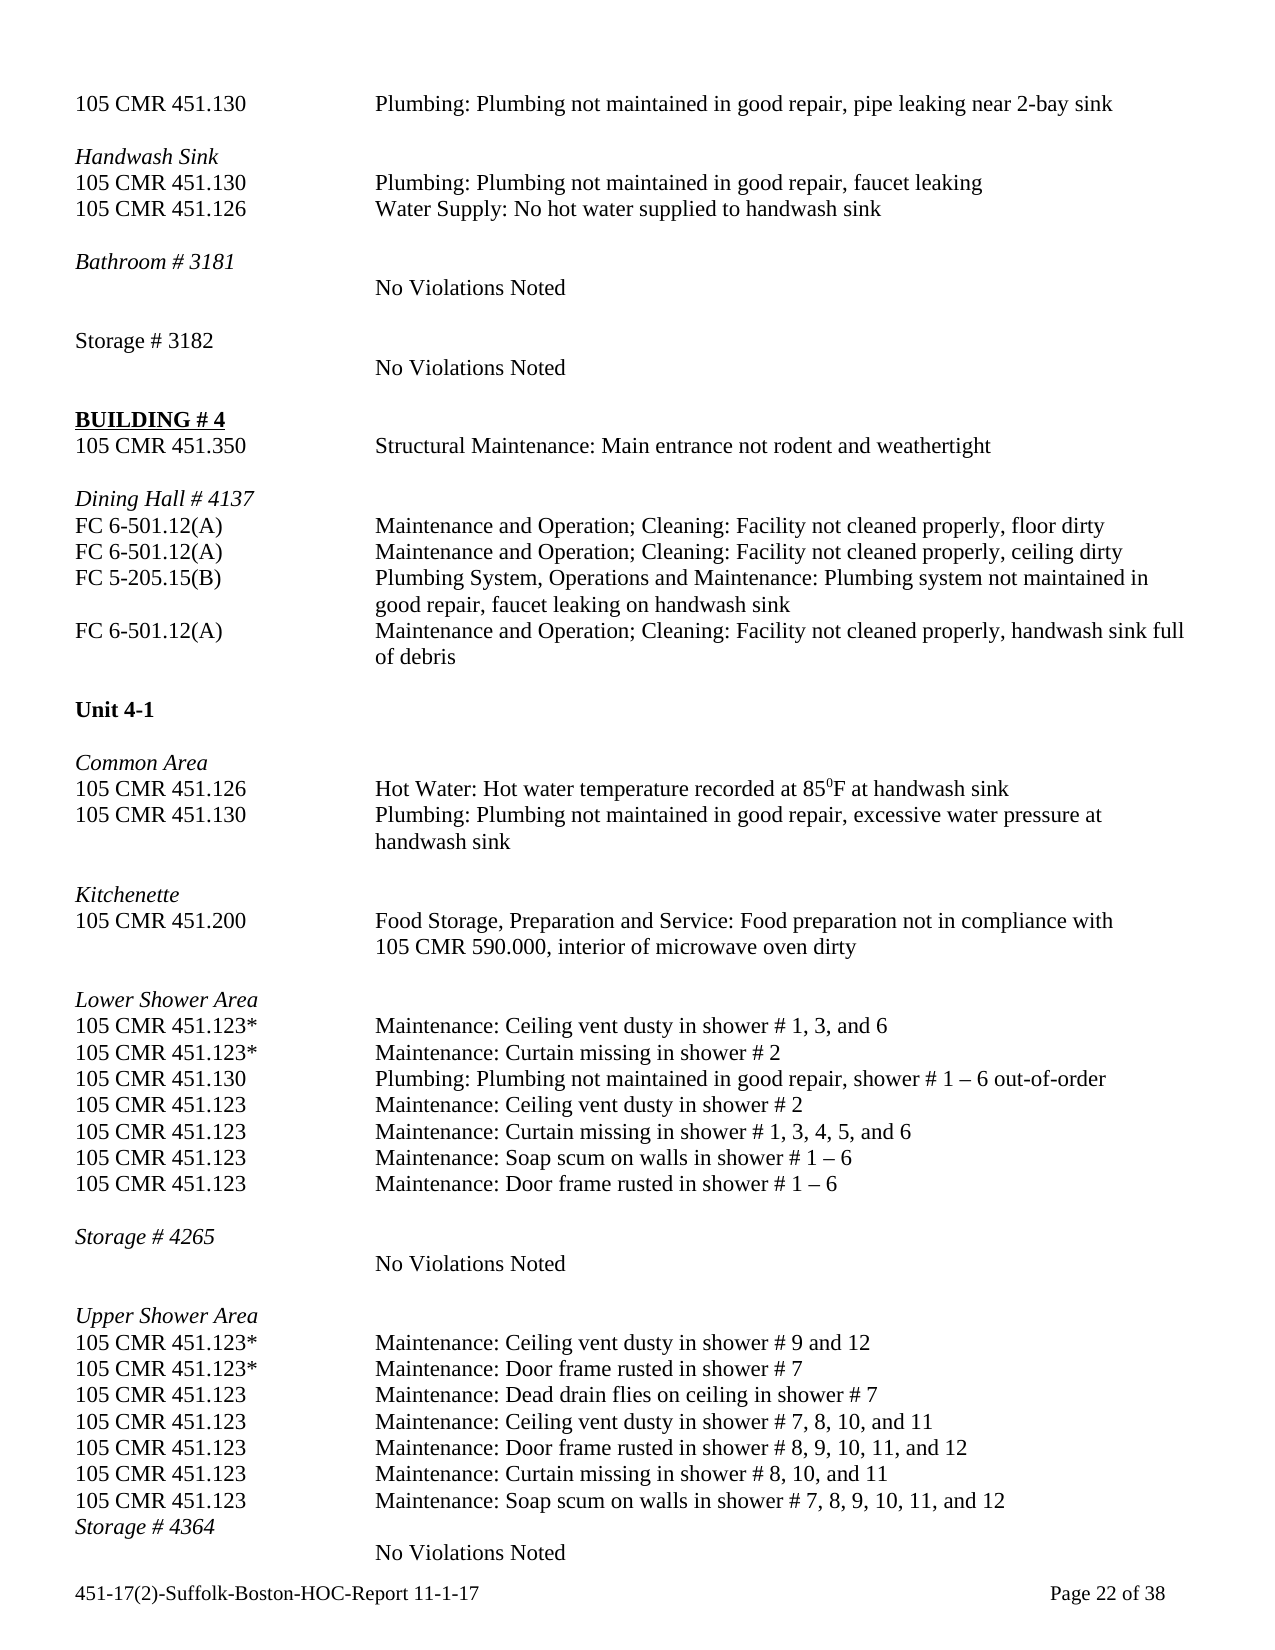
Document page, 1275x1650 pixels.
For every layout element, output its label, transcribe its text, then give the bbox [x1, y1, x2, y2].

text 105 CMR 451.126 Hot Water: Hot water temperature recorded at 850F at handwash sink [75, 775, 1200, 802]
text 105 CMR 451.350 Structural Maintenance: Main entrance not rodent and weathertight [75, 433, 1200, 459]
text 105 CMR 451.130 Plumbing: Plumbing not maintained in good repair, shower # 1 – 6 out-of-order [75, 1065, 1200, 1091]
text Storage # 3182 [75, 327, 1200, 353]
text Storage # 4265 [75, 1223, 1200, 1249]
text No Violations Noted [75, 274, 1200, 301]
text Upper Shower Area [75, 1302, 1200, 1329]
text No Violations Noted [75, 1249, 1200, 1276]
text 105 CMR 451.123 Maintenance: Soap scum on walls in shower # 1 – 6 [75, 1144, 1200, 1171]
text 105 CMR 451.126 Water Supply: No hot water supplied to handwash sink [75, 195, 1200, 222]
text No Violations Noted [75, 1539, 1200, 1566]
text Unit 4-1 [75, 696, 1200, 722]
text 105 CMR 451.130 Plumbing: Plumbing not maintained in good repair, pipe leaking near 2-bay sink [75, 90, 1200, 116]
text 105 CMR 451.123 Maintenance: Ceiling vent dusty in shower # 7, 8, 10, and 11 [75, 1408, 1200, 1434]
text Handwash Sink [75, 143, 1200, 169]
text 105 CMR 451.123* Maintenance: Door frame rusted in shower # 7 [75, 1355, 1200, 1381]
text FC 6-501.12(A) Maintenance and Operation; Cleaning: Facility not cleaned properly, ceiling dirty [75, 538, 1200, 564]
text 105 CMR 451.130 Plumbing: Plumbing not maintained in good repair, excessive water pressure at [75, 802, 1200, 828]
text 105 CMR 451.123 Maintenance: Soap scum on walls in shower # 7, 8, 9, 10, 11, and 12 [75, 1487, 1200, 1513]
text 105 CMR 451.123 Maintenance: Door frame rusted in shower # 8, 9, 10, 11, and 12 [75, 1434, 1200, 1460]
text 105 CMR 451.123 Maintenance: Dead drain flies on ceiling in shower # 7 [75, 1381, 1200, 1408]
text 105 CMR 451.123* Maintenance: Curtain missing in shower # 2 [75, 1039, 1200, 1065]
text Common Area [75, 749, 1200, 775]
text 105 CMR 451.200 Food Storage, Preparation and Service: Food preparation not in compliance with 105 CMR 590.000, interior of microwave oven dirty [75, 907, 1200, 960]
text handwash sink [75, 828, 1200, 854]
text 105 CMR 451.123* Maintenance: Ceiling vent dusty in shower # 9 and 12 [75, 1329, 1200, 1355]
text 105 CMR 451.123* Maintenance: Ceiling vent dusty in shower # 1, 3, and 6 [75, 1012, 1200, 1039]
text Lower Shower Area [75, 986, 1200, 1012]
text FC 6-501.12(A) Maintenance and Operation; Cleaning: Facility not cleaned properly, handwash sink full of debris [75, 617, 1200, 670]
text Dining Hall # 4137 [75, 485, 1200, 512]
text 105 CMR 451.123 Maintenance: Curtain missing in shower # 1, 3, 4, 5, and 6 [75, 1118, 1200, 1144]
text Storage # 4364 [75, 1513, 1200, 1539]
text Kitchenette [75, 881, 1200, 907]
text 105 CMR 451.123 Maintenance: Door frame rusted in shower # 1 – 6 [75, 1171, 1200, 1197]
text 105 CMR 451.130 Plumbing: Plumbing not maintained in good repair, faucet leaking [75, 169, 1200, 195]
text FC 6-501.12(A) Maintenance and Operation; Cleaning: Facility not cleaned properly, floor dirty [75, 512, 1200, 538]
text 105 CMR 451.123 Maintenance: Ceiling vent dusty in shower # 2 [75, 1091, 1200, 1118]
text 105 CMR 451.123 Maintenance: Curtain missing in shower # 8, 10, and 11 [75, 1460, 1200, 1487]
text BUILDING # 4 [75, 406, 1200, 433]
text No Violations Noted [75, 353, 1200, 380]
text Bathroom # 3181 [75, 248, 1200, 274]
text FC 5-205.15(B) Plumbing System, Operations and Maintenance: Plumbing system not maintained in good repair, faucet leaking on handwash sink [75, 564, 1200, 617]
